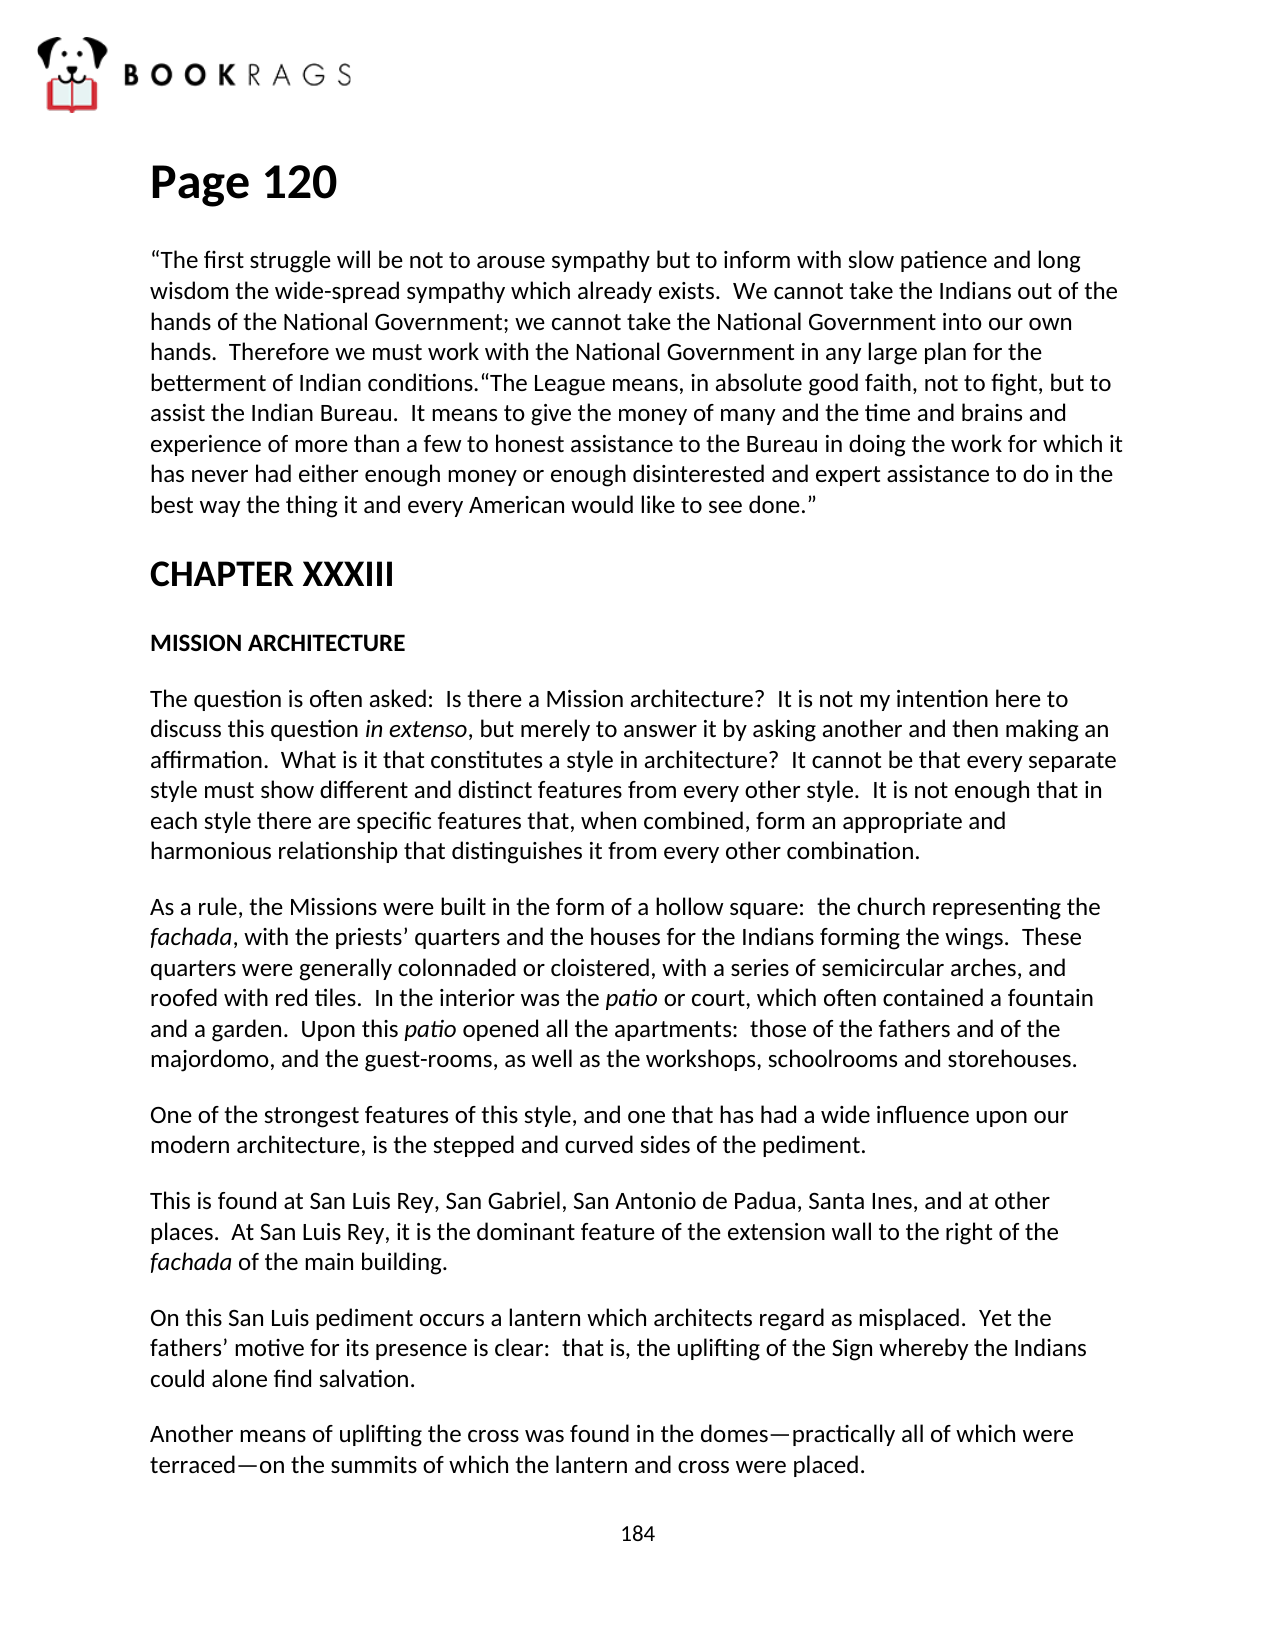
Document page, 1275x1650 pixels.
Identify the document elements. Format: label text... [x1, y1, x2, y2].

text Another means of uplifting the cross was found in the domes—­practically all of which were terraced—­on the summits of which the lantern and cross were placed. [150, 1418, 1125, 1479]
text As a rule, the Missions were built in the form of a hollow square: the church representing the fachada, with the priests’ quarters and the houses for the Indians forming the wings. These quarters were generally colonnaded or cloistered, with a series of semicircular arches, and roofed with red tiles. In the interior was the patio or court, which often contained a fountain and a garden. Upon this patio opened all the apartments: those of the fathers and of the majordomo, and the guest-rooms, as well as the workshops, schoolrooms and storehouses. [150, 891, 1125, 1074]
text On this San Luis pediment occurs a lantern which architects regard as misplaced. Yet the fathers’ motive for its presence is clear: that is, the uplifting of the Sign whereby the Indians could alone find salvation. [150, 1302, 1125, 1393]
text One of the strongest features of this style, and one that has had a wide influence upon our modern architecture, is the stepped and curved sides of the pediment. [150, 1099, 1125, 1160]
picture [37, 37, 351, 113]
text “The first struggle will be not to arouse sympathy but to inform with slow patience and long wisdom the wide-spread sympathy which already exists. We cannot take the Indians out of the hands of the National Government; we cannot take the National Government into our own hands. Therefore we must work with the National Government in any large plan for the betterment of Indian conditions.“The League means, in absolute good faith, not to fight, but to assist the Indian Bureau. It means to give the money of many and the time and brains and experience of more than a few to honest assistance to the Bureau in doing the work for which it has never had either enough money or enough disinterested and expert assistance to do in the best way the thing it and every American would like to see done.” [150, 244, 1125, 519]
text Page 120 [150, 150, 1125, 211]
text MISSION ARCHITECTURE [150, 627, 1125, 658]
text This is found at San Luis Rey, San Gabriel, San Antonio de Padua, Santa Ines, and at other places. At San Luis Rey, it is the dominant feature of the extension wall to the right of the fachada of the main building. [150, 1185, 1125, 1277]
text The question is often asked: Is there a Mission architecture? It is not my intention here to discuss this question in extenso, but merely to answer it by asking another and then making an affirmation. What is it that constitutes a style in architecture? It cannot be that every separate style must show different and distinct features from every other style. It is not enough that in each style there are specific features that, when combined, form an appropriate and harmonious relationship that distinguishes it from every other combination. [150, 683, 1125, 866]
text CHAPTER XXXIII [150, 550, 1125, 596]
